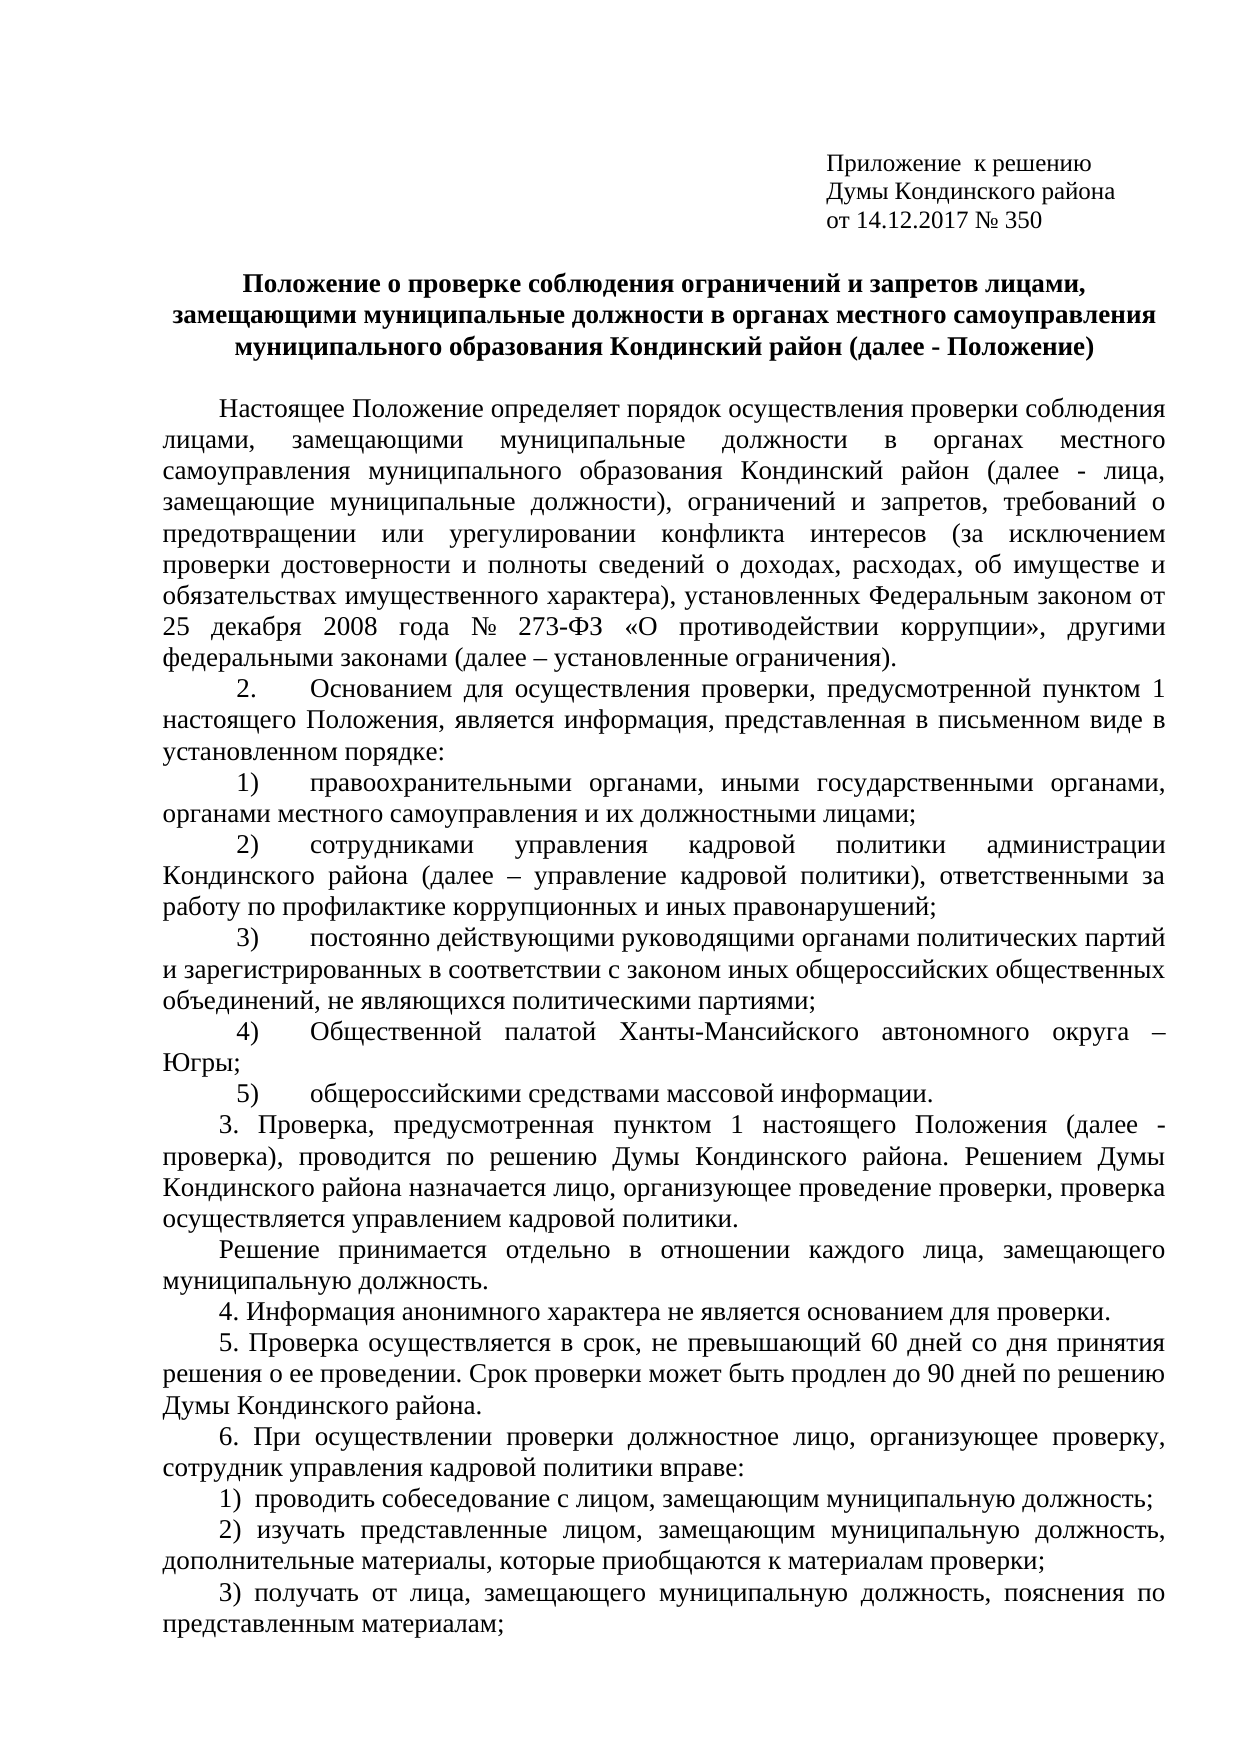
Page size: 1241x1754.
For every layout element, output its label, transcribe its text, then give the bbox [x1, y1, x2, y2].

text 1) проводить собеседование с лицом, замещающим муниципальную должность; [162, 1482, 1167, 1513]
text Думы Кондинского района [826, 176, 1167, 205]
text 6. При осуществлении проверки должностное лицо, организующее проверку, сотрудник управления кадровой политики вправе: [162, 1420, 1167, 1482]
text 2) сотрудниками управления кадровой политики администрации Кондинского района (далее – управление кадровой политики), ответственными за работу по профилактике коррупционных и иных правонарушений; [162, 828, 1167, 922]
text 5) общероссийскими средствами массовой информации. [162, 1077, 1167, 1108]
text Настоящее Положение определяет порядок осуществления проверки соблюдения лицами, замещающими муниципальные должности в органах местного самоуправления муниципального образования Кондинский район (далее - лица, замещающие муниципальные должности), ограничений и запретов, требований о предотвращении или урегулировании конфликта интересов (за исключением проверки достоверности и полноты сведений о доходах, расходах, об имуществе и обязательствах имущественного характера), установленных Федеральным законом от 25 декабря 2008 года № 273-ФЗ «О противодействии коррупции», другими федеральными законами (далее – установленные ограничения). [162, 392, 1167, 672]
text 3) получать от лица, замещающего муниципальную должность, пояснения по представленным материалам; [162, 1576, 1167, 1638]
text 3. Проверка, предусмотренная пунктом 1 настоящего Положения (далее - проверка), проводится по решению Думы Кондинского района. Решением Думы Кондинского района назначается лицо, организующее проведение проверки, проверка осуществляется управлением кадровой политики. [162, 1108, 1167, 1233]
text 4. Информация анонимного характера не является основанием для проверки. [162, 1295, 1167, 1326]
text Решение принимается отдельно в отношении каждого лица, замещающего муниципальную должность. [162, 1233, 1167, 1295]
text Приложение к решению [752, 148, 1167, 176]
text 3) постоянно действующими руководящими органами политических партий и зарегистрированных в соответствии с законом иных общероссийских общественных объединений, не являющихся политическими партиями; [162, 922, 1167, 1015]
text 1) правоохранительными органами, иными государственными органами, органами местного самоуправления и их должностными лицами; [162, 766, 1167, 828]
text 5. Проверка осуществляется в срок, не превышающий 60 дней со дня принятия решения о ее проведении. Срок проверки может быть продлен до 90 дней по решению Думы Кондинского района. [162, 1326, 1167, 1420]
text 2. Основанием для осуществления проверки, предусмотренной пунктом 1 настоящего Положения, является информация, представленная в письменном виде в установленном порядке: [162, 672, 1167, 766]
text 2) изучать представленные лицом, замещающим муниципальную должность, дополнительные материалы, которые приобщаются к материалам проверки; [162, 1513, 1167, 1576]
text от 14.12.2017 № 350 [826, 205, 1167, 234]
text 4) Общественной палатой Ханты-Мансийского автономного округа – Югры; [162, 1015, 1167, 1077]
text Положение о проверке соблюдения ограничений и запретов лицами, замещающими муниципальные должности в органах местного самоуправления муниципального образования Кондинский район (далее - Положение) [162, 267, 1167, 361]
